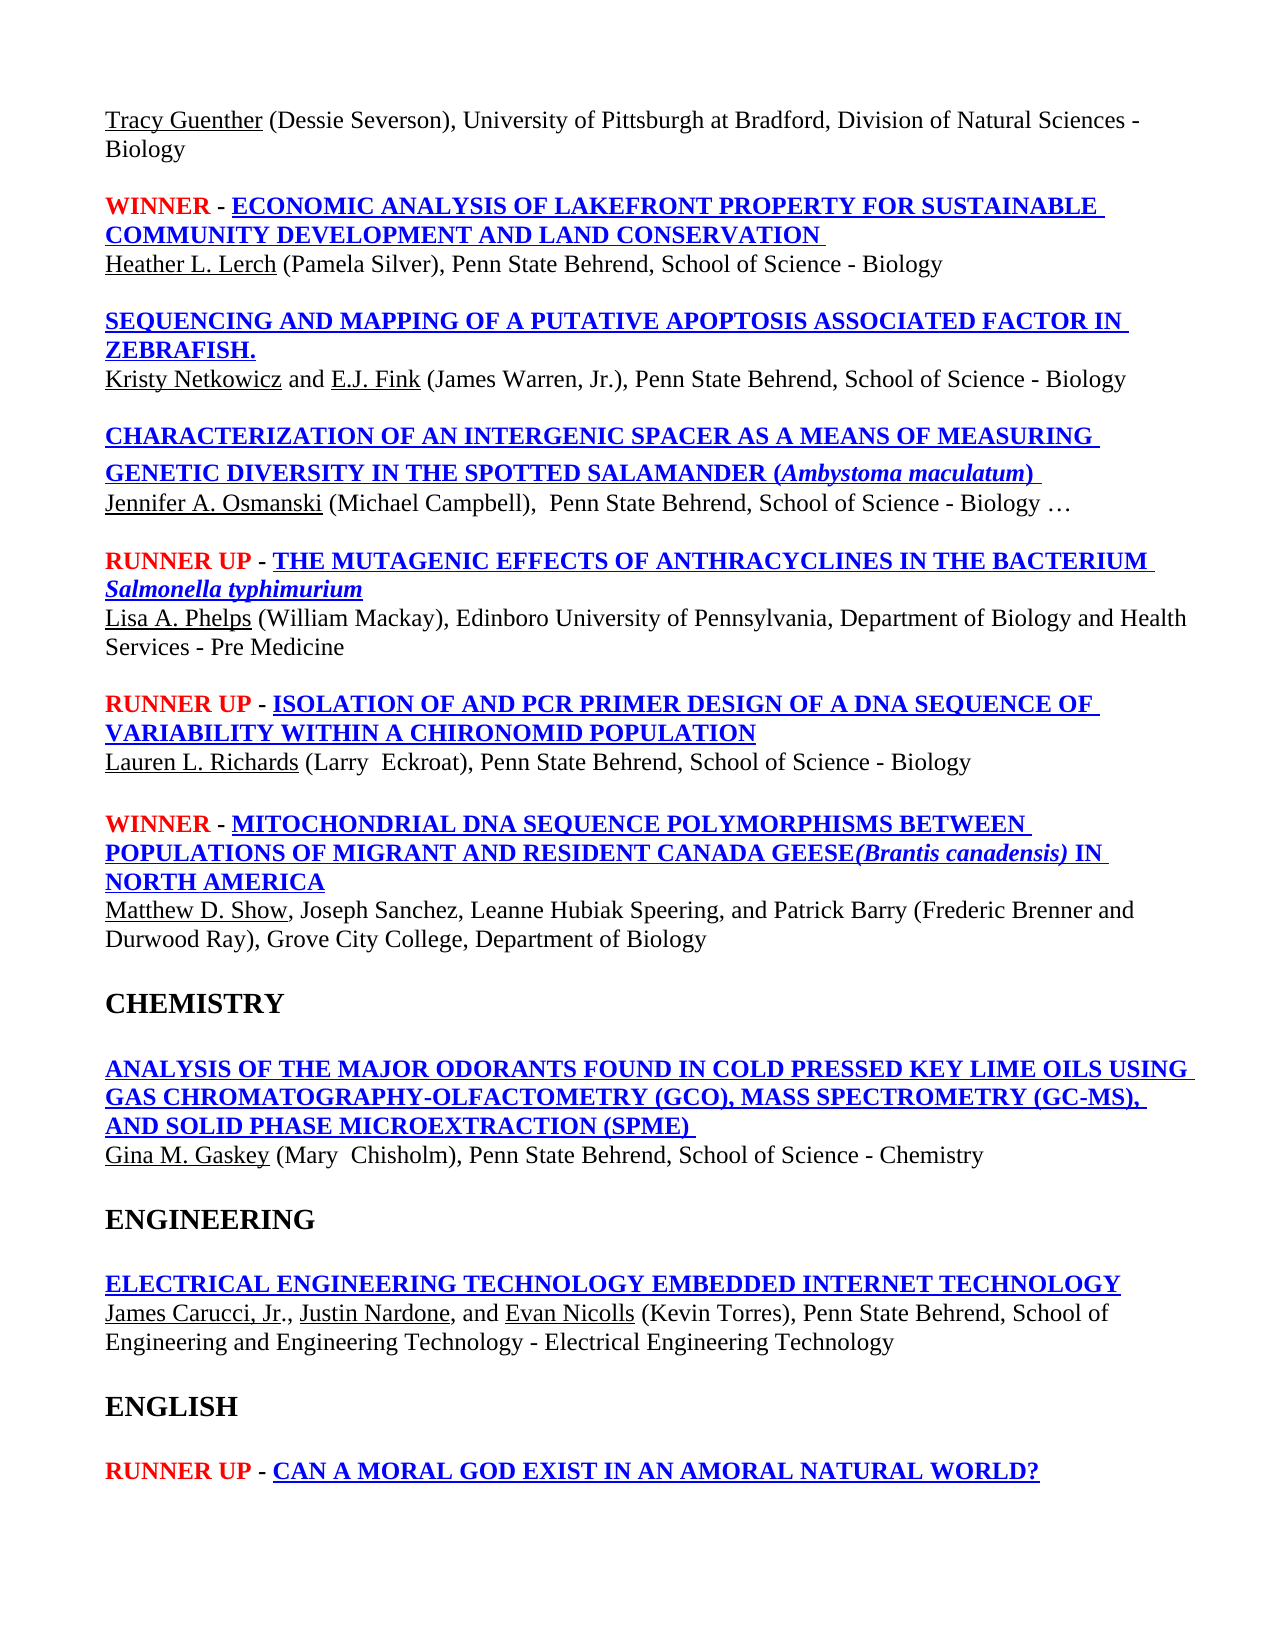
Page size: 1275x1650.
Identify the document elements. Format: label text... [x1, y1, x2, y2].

text Matthew D. Show, Joseph Sanchez, Leanne Hubiak Speering, and Patrick Barry (Frederic Brenner and Durwood Ray), Grove City College, Department of Biology [105, 896, 1200, 953]
subtitle CHEMISTRY [105, 987, 1200, 1020]
subtitle ENGLISH [105, 1389, 1200, 1423]
text Gina M. Gaskey (Mary Chisholm), Behrend, - Chemistry [105, 1140, 1200, 1169]
text James Carucci, Jr., Justin Nardone, and Evan Nicolls (Kevin Torres), Penn State Behrend, School of Engineering and Engineering Technology - Electrical Engineering Technology [105, 1298, 1200, 1356]
text CHARACTERIZATION OF AN INTERGENIC SPACER AS A MEANS OF MEASURING GENETIC DIVERSITY IN THE SPOTTED SALAMANDER (Ambystoma maculatum) [105, 421, 1200, 488]
text ANALYSIS OF THE MAJOR ODORANTS FOUND IN COLD PRESSED KEY LIME OILS USING GAS CHROMATOGRAPHY-OLFACTOMETRY (GCO), MASS SPECTROMETRY (GC-MS), AND SOLID PHASE MICROEXTRACTION (SPME) [105, 1054, 1200, 1140]
text RUNNER UP - ISOLATION OF AND PCR PRIMER DESIGN OF A DNA SEQUENCE OF VARIABILITY WITHIN A CHIRONOMID POPULATION [105, 689, 1200, 747]
text RUNNER UP - The Mutagenic Effects of Anthracyclines in the Bacterium Salmonella typhimurium [105, 546, 1200, 603]
text Heather L. Lerch (Pamela Silver), Behrend, - Biology [105, 249, 1200, 277]
text RUNNER UP - CAN A MORAL GOD EXIST IN AN AMORAL NATURAL WORLD? [105, 1456, 1200, 1485]
text WINNER - Mitochondrial DNA Sequence Polymorphisms Between Populations of Migrant and Resident Canada Geese(Brantis canadensis) in North America [105, 809, 1200, 896]
text Kristy Netkowicz and E.J. Fink (James Warren, Jr.), Behrend, - Biology [105, 364, 1200, 392]
text Jennifer A. Osmanski (Michael Campbell), Penn Behrend, - Biology … [105, 488, 1200, 517]
text Lauren L. Richards (Larry Eckroat), Behrend, School of Science - Biology [105, 747, 1200, 776]
text Tracy Guenther (Dessie Severson), University of at , Division of Natural Sciences - Biology [105, 105, 1200, 162]
text ELECTRICAL ENGINEERING TECHNOLOGY EMBEDDED INTERNET TECHNOLOGY [105, 1269, 1200, 1298]
text Lisa A. Phelps (William Mackay), of , Department of Biology and Health Services - Pre Medicine [105, 603, 1200, 661]
text WINNER - ECONOMIC ANALYSIS OF LAKEFRONT PROPERTY FOR SUSTAINABLE COMMUNITY DEVELOPMENT AND LAND CONSERVATION [105, 191, 1200, 249]
subtitle ENGINEERING [105, 1202, 1200, 1236]
text Sequencing and Mapping of a Putative Apoptosis Associated Factor in Zebrafish. [105, 306, 1200, 364]
